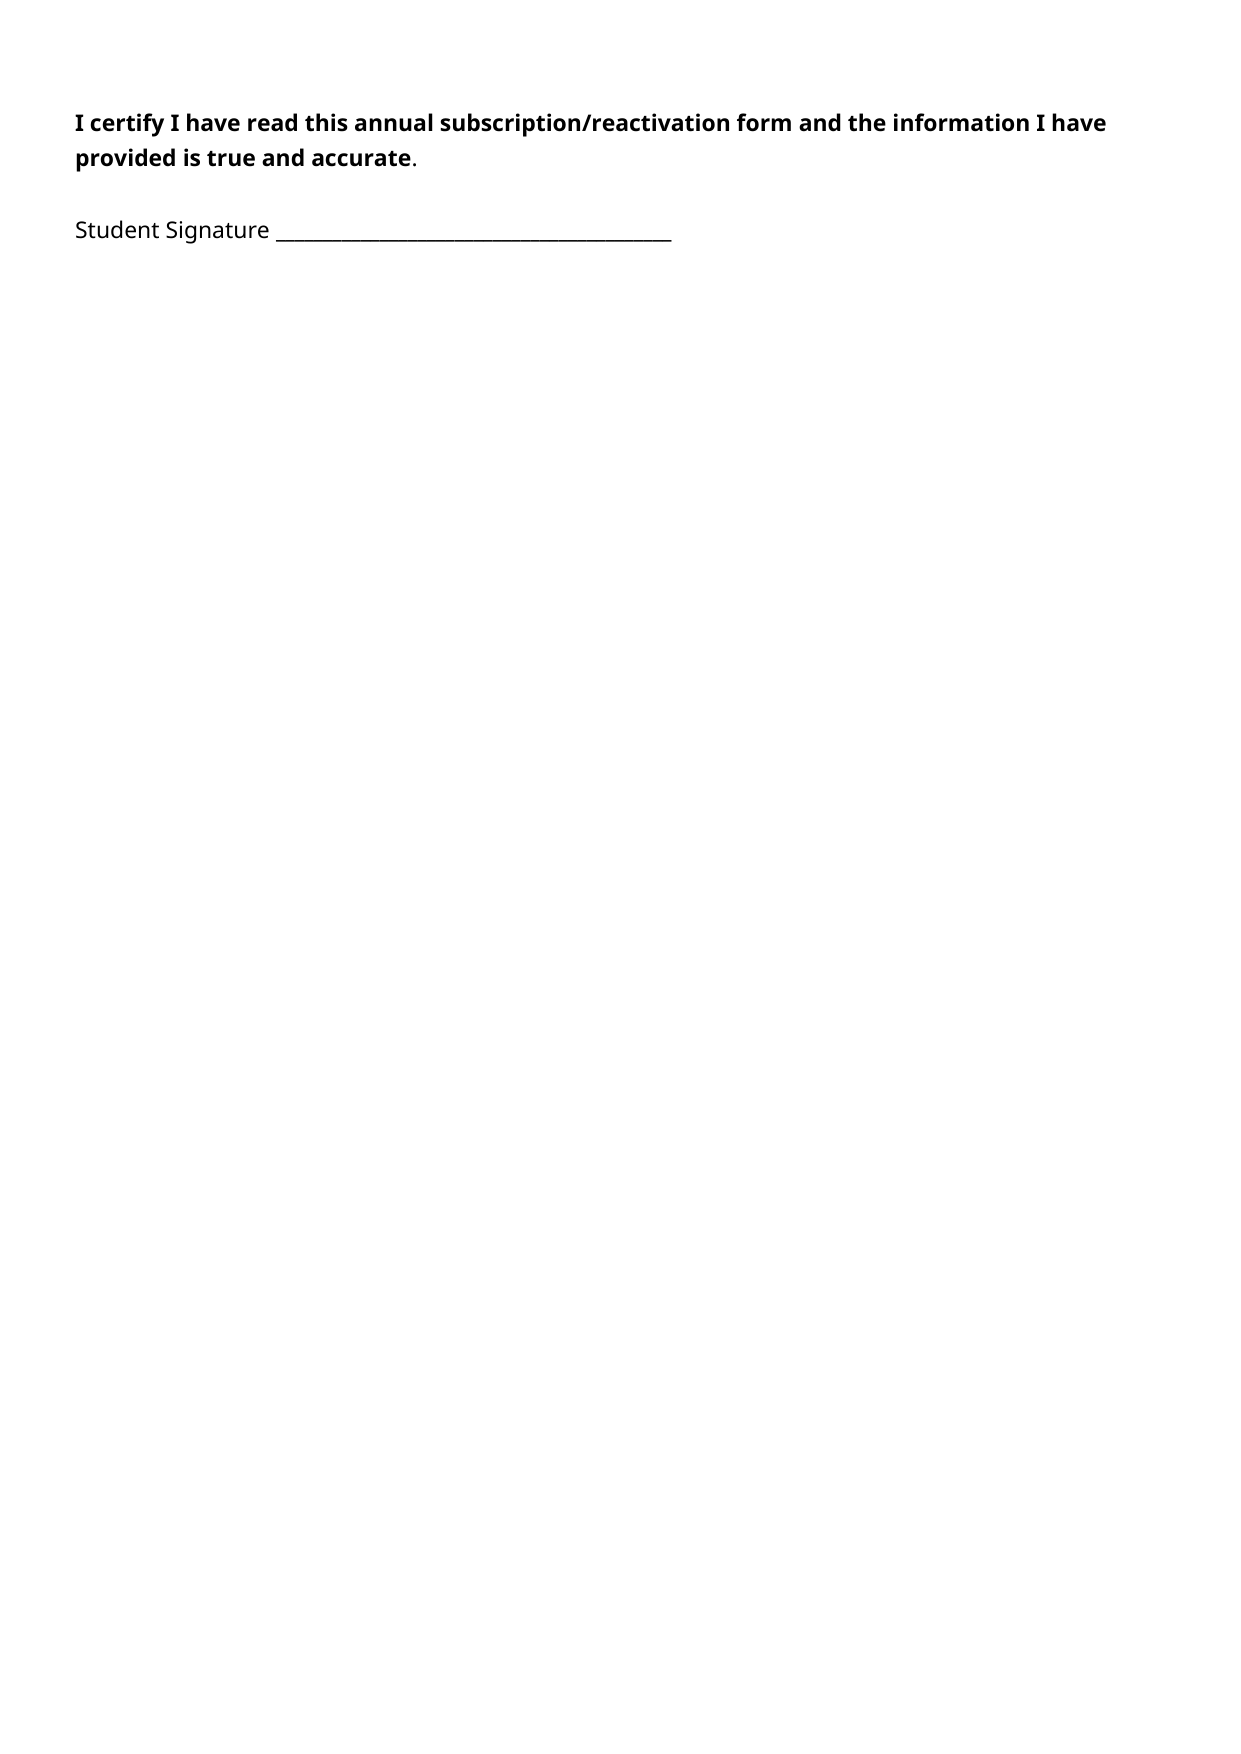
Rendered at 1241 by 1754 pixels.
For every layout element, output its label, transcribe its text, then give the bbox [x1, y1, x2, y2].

text Student Signature __________________________________________ [75, 214, 1165, 246]
text I certify I have read this annual subscription/reactivation form and the information I have provided is true and accurate. [75, 106, 1165, 174]
